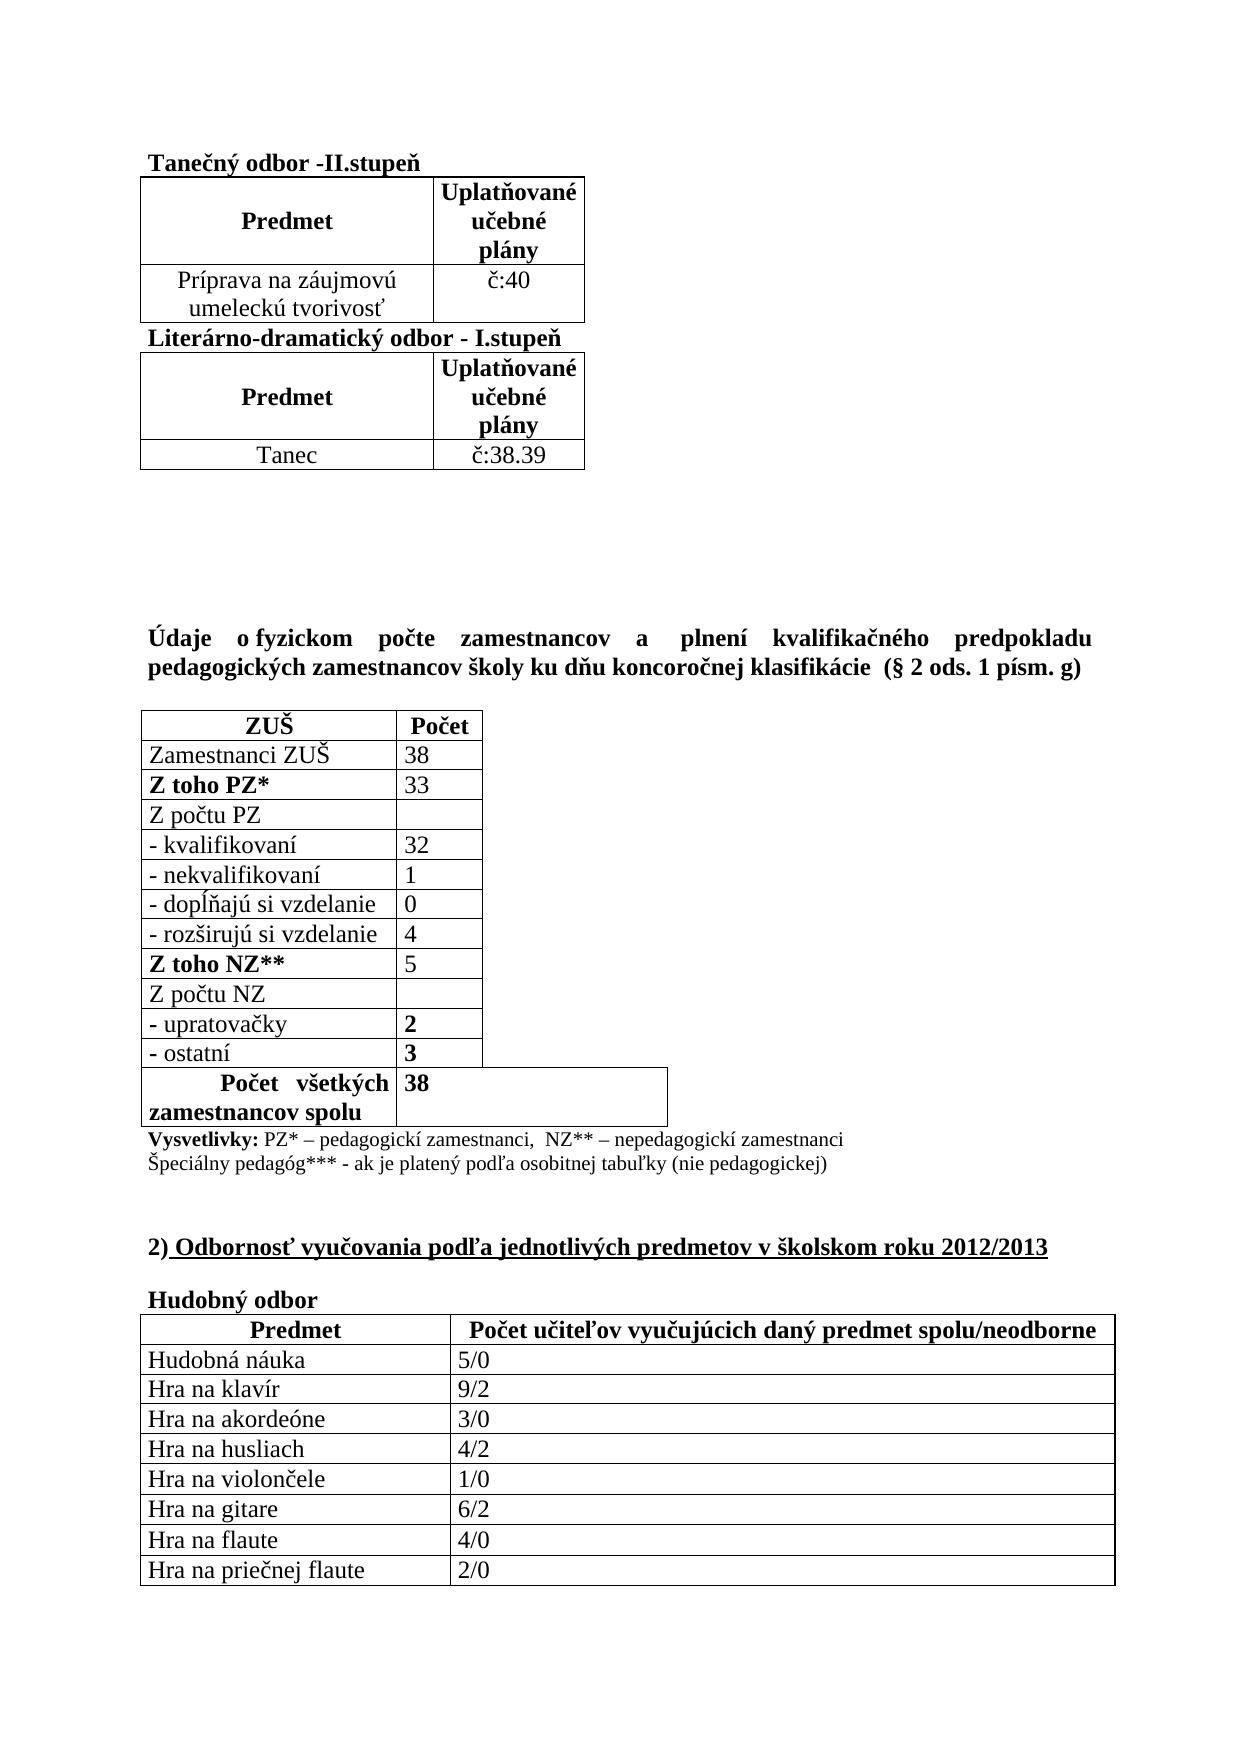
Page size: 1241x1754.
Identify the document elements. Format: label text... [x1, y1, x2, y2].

table_cell Z počtu PZ [142, 800, 396, 829]
table_cell 4/2 [451, 1434, 1114, 1463]
table_cell Tanec [141, 440, 433, 469]
table_cell 2 [397, 1009, 482, 1037]
table_header Predmet [141, 1315, 450, 1344]
table_cell 6/2 [451, 1495, 1114, 1524]
table_cell 4 [397, 919, 482, 948]
text Vysvetlivky: PZ* – pedagogickí zamestnanci, NZ** – nepedagogickí zamestnanci [148, 1127, 1093, 1151]
table_cell - rozširujú si vzdelanie [142, 919, 396, 948]
table_cell Z toho PZ* [142, 770, 396, 799]
table_cell Z toho NZ** [142, 949, 396, 978]
table_cell Hra na klavír [141, 1375, 450, 1403]
table_cell - dopĺňajú si vzdelanie [142, 890, 396, 918]
table_cell [397, 979, 482, 1008]
table_cell 5 [397, 949, 482, 978]
table_cell - kvalifikovaní [142, 830, 396, 859]
table_cell 0 [397, 890, 482, 918]
table_cell Hudobná náuka [141, 1345, 450, 1373]
text Špeciálny pedagóg*** - ak je platený podľa osobitnej tabuľky (nie pedagogickej) [148, 1151, 1093, 1175]
table_cell 3/0 [451, 1404, 1114, 1433]
table_cell [397, 800, 482, 829]
table_cell - nekvalifikovaní [142, 860, 396, 888]
table_cell Hra na husliach [141, 1434, 450, 1463]
table_header ZUŠ [142, 711, 396, 739]
text Literárno-dramatický odbor - I.stupeň [148, 323, 1093, 352]
table_header Počet učiteľov vyučujúcich daný predmet spolu/neodborne [451, 1315, 1114, 1344]
table_cell Zamestnanci ZUŠ [142, 741, 396, 769]
table_cell Z počtu NZ [142, 979, 396, 1008]
table_cell č:40 [434, 265, 584, 322]
table_cell - ostatní [142, 1039, 396, 1067]
table_cell 38 [397, 741, 482, 769]
table_header Uplatňované učebné plány [434, 178, 584, 264]
table_cell Počet všetkých zamestnancov spolu [142, 1068, 396, 1126]
table_header Predmet [141, 353, 433, 439]
table_cell 32 [397, 830, 482, 859]
table_cell Hra na violončele [141, 1464, 450, 1493]
table_cell Príprava na záujmovú umeleckú tvorivosť [141, 265, 433, 322]
table_cell č:38.39 [434, 440, 584, 469]
table_cell 4/0 [451, 1525, 1114, 1554]
table_cell 5/0 [451, 1345, 1114, 1373]
table_cell Hra na gitare [141, 1495, 450, 1524]
table_header Predmet [141, 178, 433, 264]
table_header Počet [397, 711, 482, 739]
table_cell Hra na priečnej flaute [141, 1556, 450, 1585]
table_cell 2/0 [451, 1556, 1114, 1585]
text 2) Odbornosť vyučovania podľa jednotlivých predmetov v školskom roku 2012/2013 [148, 1232, 1093, 1261]
table_cell Hra na flaute [141, 1525, 450, 1554]
subtitle Hudobný odbor [148, 1285, 1093, 1314]
text Tanečný odbor -II.stupeň [148, 148, 1093, 176]
table_cell - upratovačky [142, 1009, 396, 1037]
table_cell 38 [397, 1068, 667, 1126]
table_cell Hra na akordeóne [141, 1404, 450, 1433]
table_header Uplatňované učebné plány [434, 353, 584, 439]
table_cell 9/2 [451, 1375, 1114, 1403]
table_cell 1/0 [451, 1464, 1114, 1493]
text Údaje o fyzickom počte zamestnancov a plnení kvalifikačného predpokladu pedagogických zamestnancov školy ku dňu koncoročnej klasifikácie (§ 2 ods. 1 písm. g) [148, 623, 1093, 681]
table_cell 1 [397, 860, 482, 888]
table_cell 33 [397, 770, 482, 799]
table_cell 3 [397, 1039, 482, 1067]
